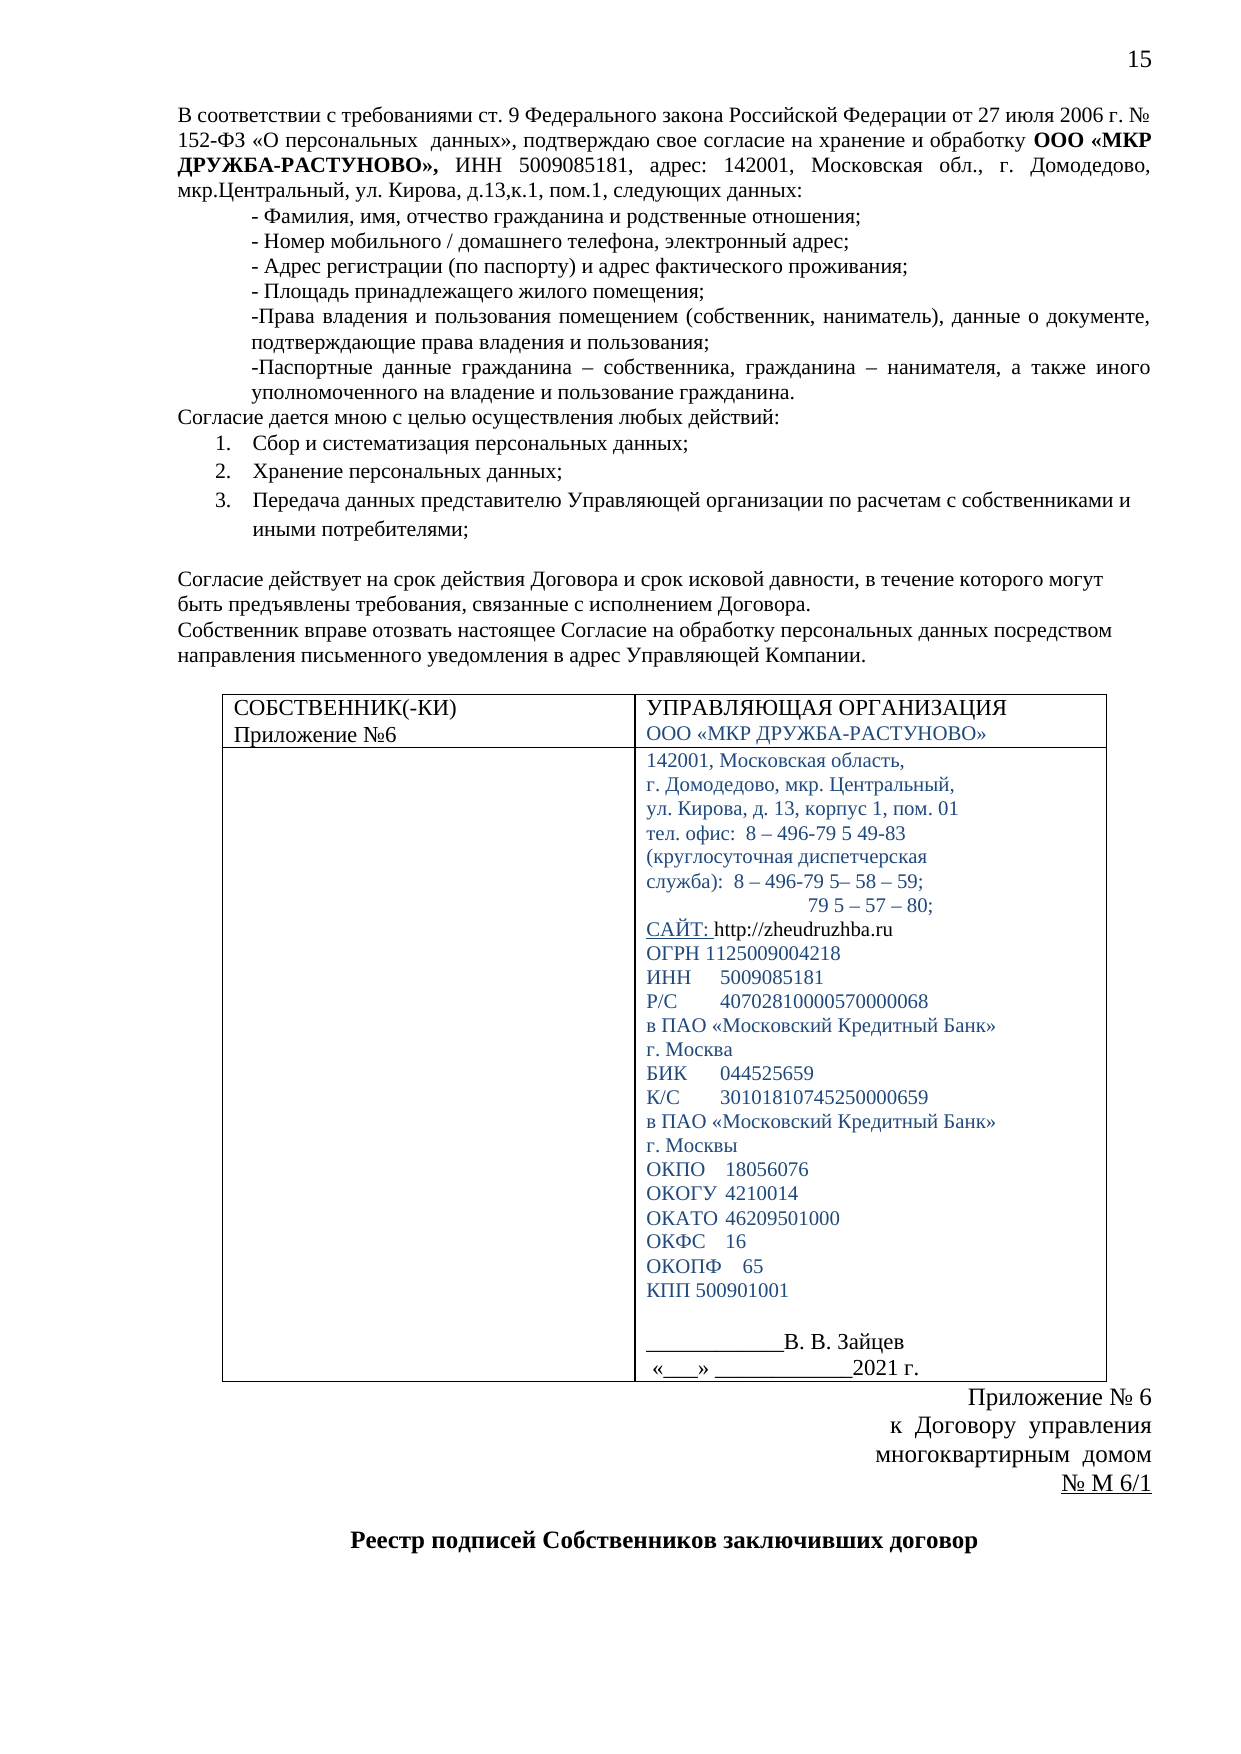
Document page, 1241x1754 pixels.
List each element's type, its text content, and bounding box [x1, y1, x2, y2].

list -Паспортные данные гражданина – собственника, гражданина – нанимателя, а также иного уполномоченного на владение и пользование гражданина. [251, 354, 1152, 404]
list - Номер мобильного / домашнего телефона, электронный адрес; [251, 228, 1152, 253]
text Согласие действует на срок действия Договора и срок исковой давности, в течение которого могут быть предъявлены требования, связанные с исполнением Договора. [177, 566, 1152, 617]
text к Договору управления [177, 1411, 1152, 1439]
table_cell 142001, Московская область, г. Домодедово, мкр. Центральный, ул. Кирова, д. 13, корпус 1, пом. 01 тел. офис: 8 – 496-79 5 49-83 (круглосуточная диспетчерская служба): 8 – 496-79 5– 58 – 59; 79 5 – 57 – 80; САЙТ: http://zheudruzhba.ru ОГРН 1125009004218 ИНН 5009085181 Р/С 40702810000570000068 в ПАО «Московский Кредитный Банк» г. Москва БИК 044525659 К/С 30101810745250000659 в ПАО «Московский Кредитный Банк» г. Москвы ОКПО 18056076 ОКОГУ 4210014 ОКАТО 46209501000 ОКФС 16 ОКОПФ 65 КПП 500901001 ____________В. В. Зайцев «___» ____________2021 г. [636, 748, 1106, 1381]
text № М 6/1 [177, 1468, 1152, 1497]
list - Фамилия, имя, отчество гражданина и родственные отношения; [251, 203, 1152, 228]
table_header СОБСТВЕННИК(-КИ) Приложение №6 [223, 695, 634, 747]
text многоквартирным домом [177, 1439, 1152, 1468]
text Собственник вправе отозвать настоящее Согласие на обработку персональных данных посредством направления письменного уведомления в адрес Управляющей Компании. [177, 617, 1152, 667]
list - Адрес регистрации (по паспорту) и адрес фактического проживания; [251, 253, 1152, 278]
table_header УПРАВЛЯЮЩАЯ ОРГАНИЗАЦИЯ ООО «МКР ДРУЖБА-РАСТУНОВО» [636, 695, 1106, 747]
text Согласие дается мною с целью осуществления любых действий: [177, 404, 1152, 429]
table_cell [223, 748, 634, 1381]
list -Права владения и пользования помещением (собственник, наниматель), данные о документе, подтверждающие права владения и пользования; [251, 303, 1152, 354]
text Приложение № 6 [177, 1382, 1152, 1411]
list - Площадь принадлежащего жилого помещения; [251, 278, 1152, 303]
list Хранение персональных данных; [215, 458, 1152, 484]
text В соответствии с требованиями ст. 9 Федерального закона Российской Федерации от 27 июля 2006 г. № 152-ФЗ «О персональных данных», подтверждаю свое согласие на хранение и обработку ООО «МКР ДРУЖБА-РАСТУНОВО», ИНН 5009085181, адрес: 142001, Московская обл., г. Домодедово, мкр.Центральный, ул. Кирова, д.13,к.1, пом.1, следующих данных: [177, 102, 1152, 203]
list Передача данных представителю Управляющей организации по расчетам с собственниками и иными потребителями; [215, 487, 1152, 542]
list Сбор и систематизация персональных данных; [215, 429, 1152, 455]
text Реестр подписей Собственников заключивших договор [177, 1526, 1152, 1554]
